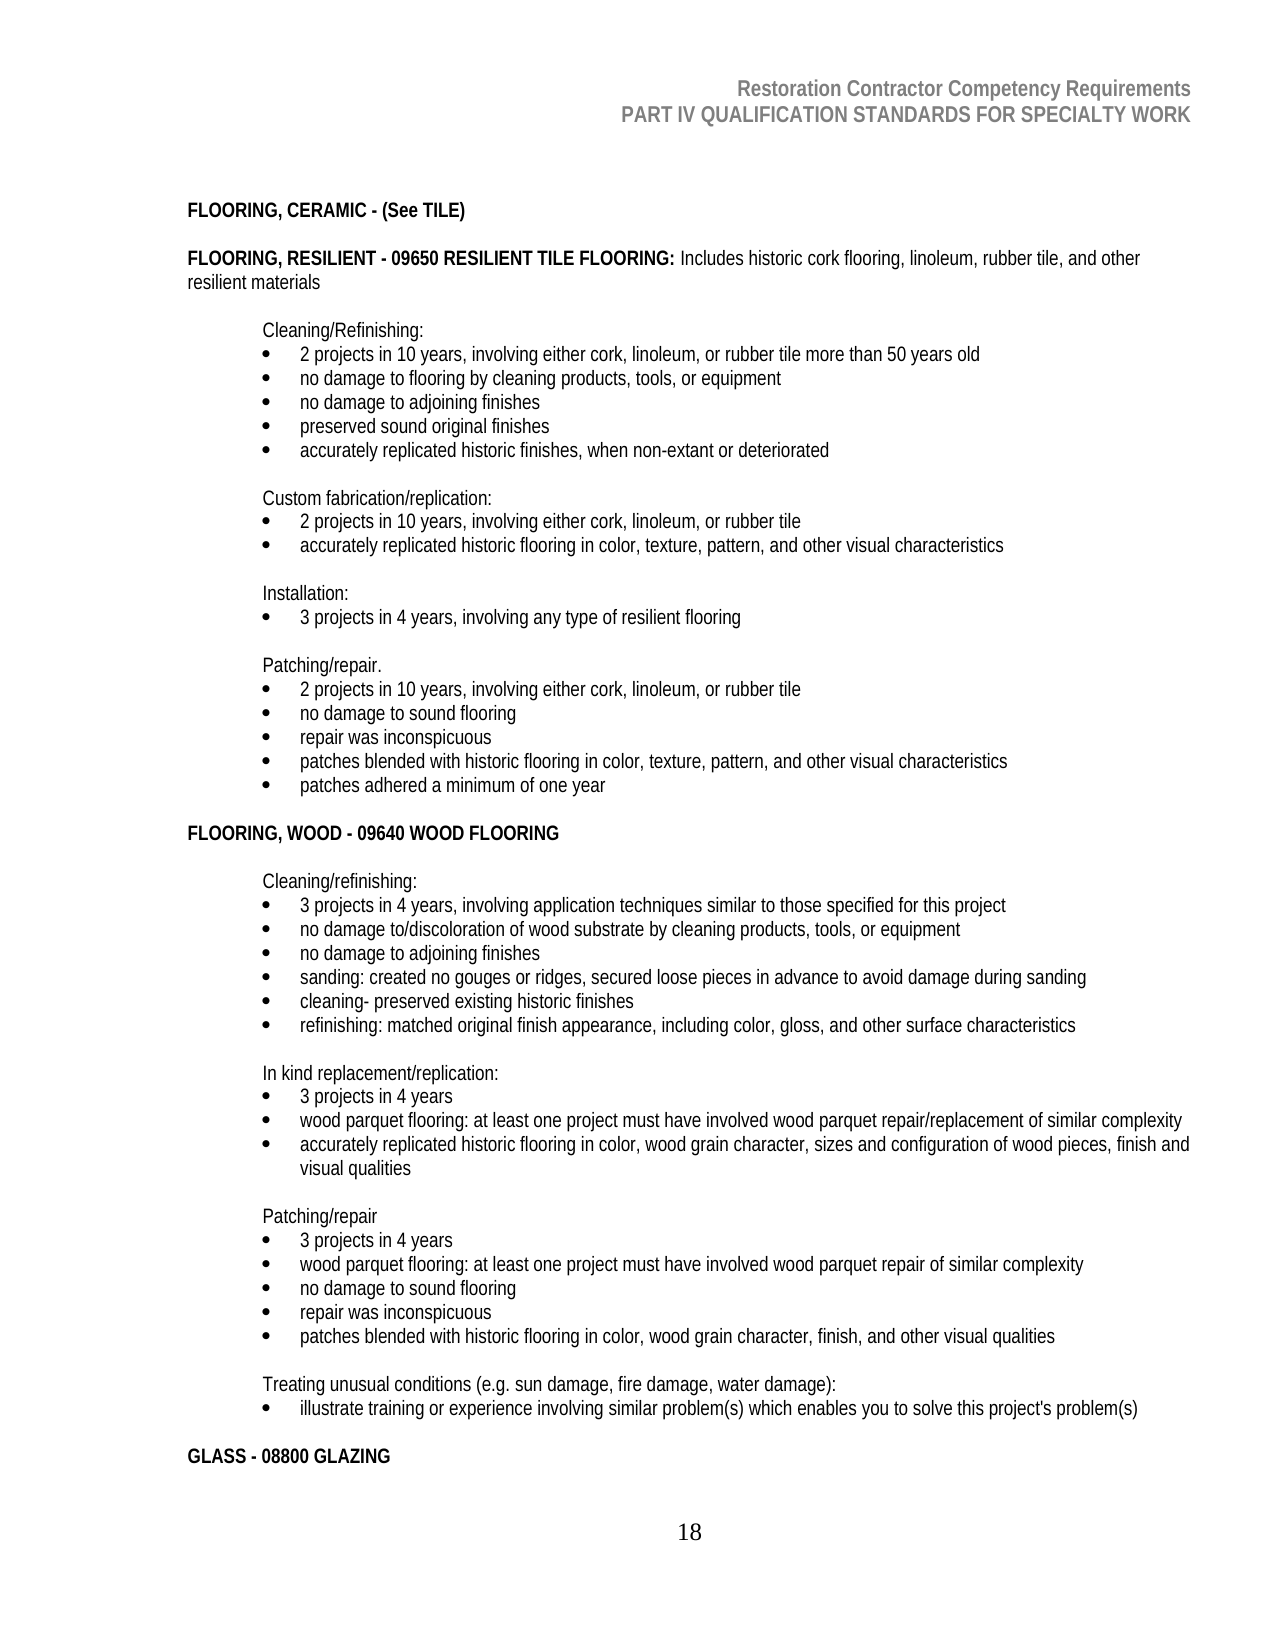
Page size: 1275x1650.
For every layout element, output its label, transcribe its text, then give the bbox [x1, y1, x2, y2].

list preserved sound original finishes [262, 413, 1191, 437]
list repair was inconspicuous [262, 725, 1191, 749]
list no damage to flooring by cleaning products, tools, or equipment [262, 366, 1191, 389]
list no damage to sound flooring [262, 1276, 1191, 1300]
list 3 projects in 4 years, involving any type of resilient flooring [262, 605, 1191, 629]
list 3 projects in 4 years [262, 1228, 1191, 1252]
list no damage to/discoloration of wood substrate by cleaning products, tools, or equipment [262, 917, 1191, 941]
text GLASS - 08800 GLAZING [187, 1444, 1191, 1468]
list 2 projects in 10 years, involving either cork, linoleum, or rubber tile [262, 509, 1191, 533]
list wood parquet flooring: at least one project must have involved wood parquet repair/replacement of similar complexity [262, 1108, 1191, 1132]
list cleaning- preserved existing historic finishes [262, 988, 1191, 1012]
list patches blended with historic flooring in color, texture, pattern, and other visual characteristics [262, 749, 1191, 773]
text In kind replacement/replication: [187, 1060, 1191, 1084]
list 3 projects in 4 years, involving application techniques similar to those specified for this project [262, 893, 1191, 917]
text Patching/repair. [187, 653, 1191, 677]
text FLOORING, WOOD - 09640 WOOD FLOORING [187, 821, 1191, 845]
text Cleaning/Refinishing: [187, 318, 1191, 342]
text FLOORING, CERAMIC - (See TILE) [187, 198, 1191, 222]
list patches adhered a minimum of one year [262, 773, 1191, 797]
text FLOORING, RESILIENT - 09650 RESILIENT TILE FLOORING: Includes historic cork flooring, linoleum, rubber tile, and other resilient materials [187, 246, 1191, 294]
list accurately replicated historic flooring in color, texture, pattern, and other visual characteristics [262, 533, 1191, 557]
list patches blended with historic flooring in color, wood grain character, finish, and other visual qualities [262, 1324, 1191, 1348]
list wood parquet flooring: at least one project must have involved wood parquet repair of similar complexity [262, 1252, 1191, 1276]
list accurately replicated historic flooring in color, wood grain character, sizes and configuration of wood pieces, finish and visual qualities [262, 1132, 1191, 1180]
text Custom fabrication/replication: [187, 485, 1191, 509]
list no damage to adjoining finishes [262, 941, 1191, 964]
list 3 projects in 4 years [262, 1084, 1191, 1108]
list no damage to sound flooring [262, 701, 1191, 725]
list accurately replicated historic finishes, when non-extant or deteriorated [262, 437, 1191, 461]
list sanding: created no gouges or ridges, secured loose pieces in advance to avoid damage during sanding [262, 964, 1191, 988]
list repair was inconspicuous [262, 1300, 1191, 1324]
list 2 projects in 10 years, involving either cork, linoleum, or rubber tile [262, 677, 1191, 701]
text Cleaning/refinishing: [187, 869, 1191, 893]
text Installation: [187, 581, 1191, 605]
list no damage to adjoining finishes [262, 389, 1191, 413]
list refinishing: matched original finish appearance, including color, gloss, and other surface characteristics [262, 1012, 1191, 1036]
text Patching/repair [187, 1204, 1191, 1228]
list 2 projects in 10 years, involving either cork, linoleum, or rubber tile more than 50 years old [262, 342, 1191, 366]
list illustrate training or experience involving similar problem(s) which enables you to solve this project's problem(s) [262, 1396, 1191, 1420]
text Treating unusual conditions (e.g. sun damage, fire damage, water damage): [187, 1372, 1191, 1396]
